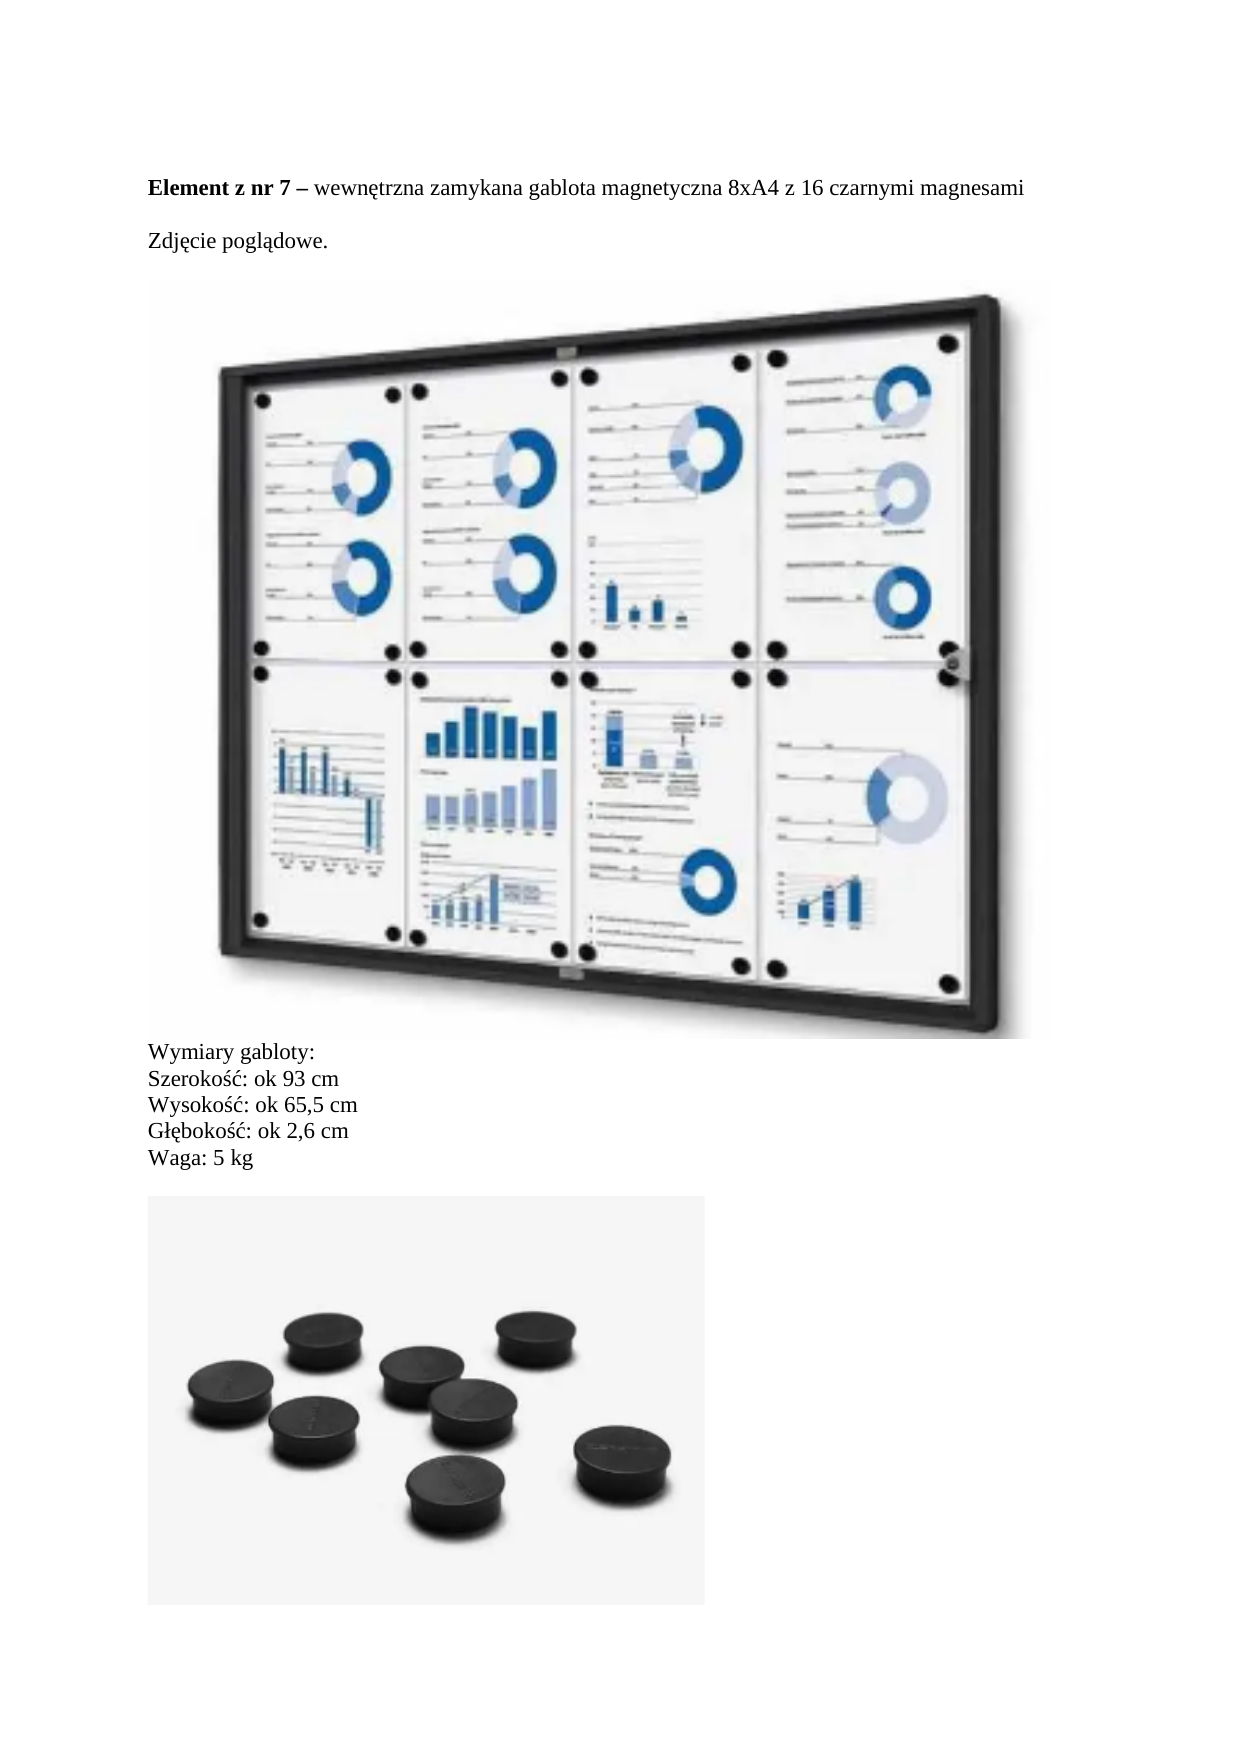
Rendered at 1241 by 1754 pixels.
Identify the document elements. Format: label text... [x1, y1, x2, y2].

picture [147, 279, 1054, 1039]
picture [147, 1196, 705, 1605]
text Zdjęcie poglądowe. [148, 227, 1093, 253]
text Element z nr 7 – wewnętrzna zamykana gablota magnetyczna 8xA4 z 16 czarnymi magnesami [148, 174, 1093, 200]
text Wymiary gabloty: Szerokość: ok 93 cm Wysokość: ok 65,5 cm Głębokość: ok 2,6 cm Waga: 5 kg [148, 1038, 1093, 1170]
